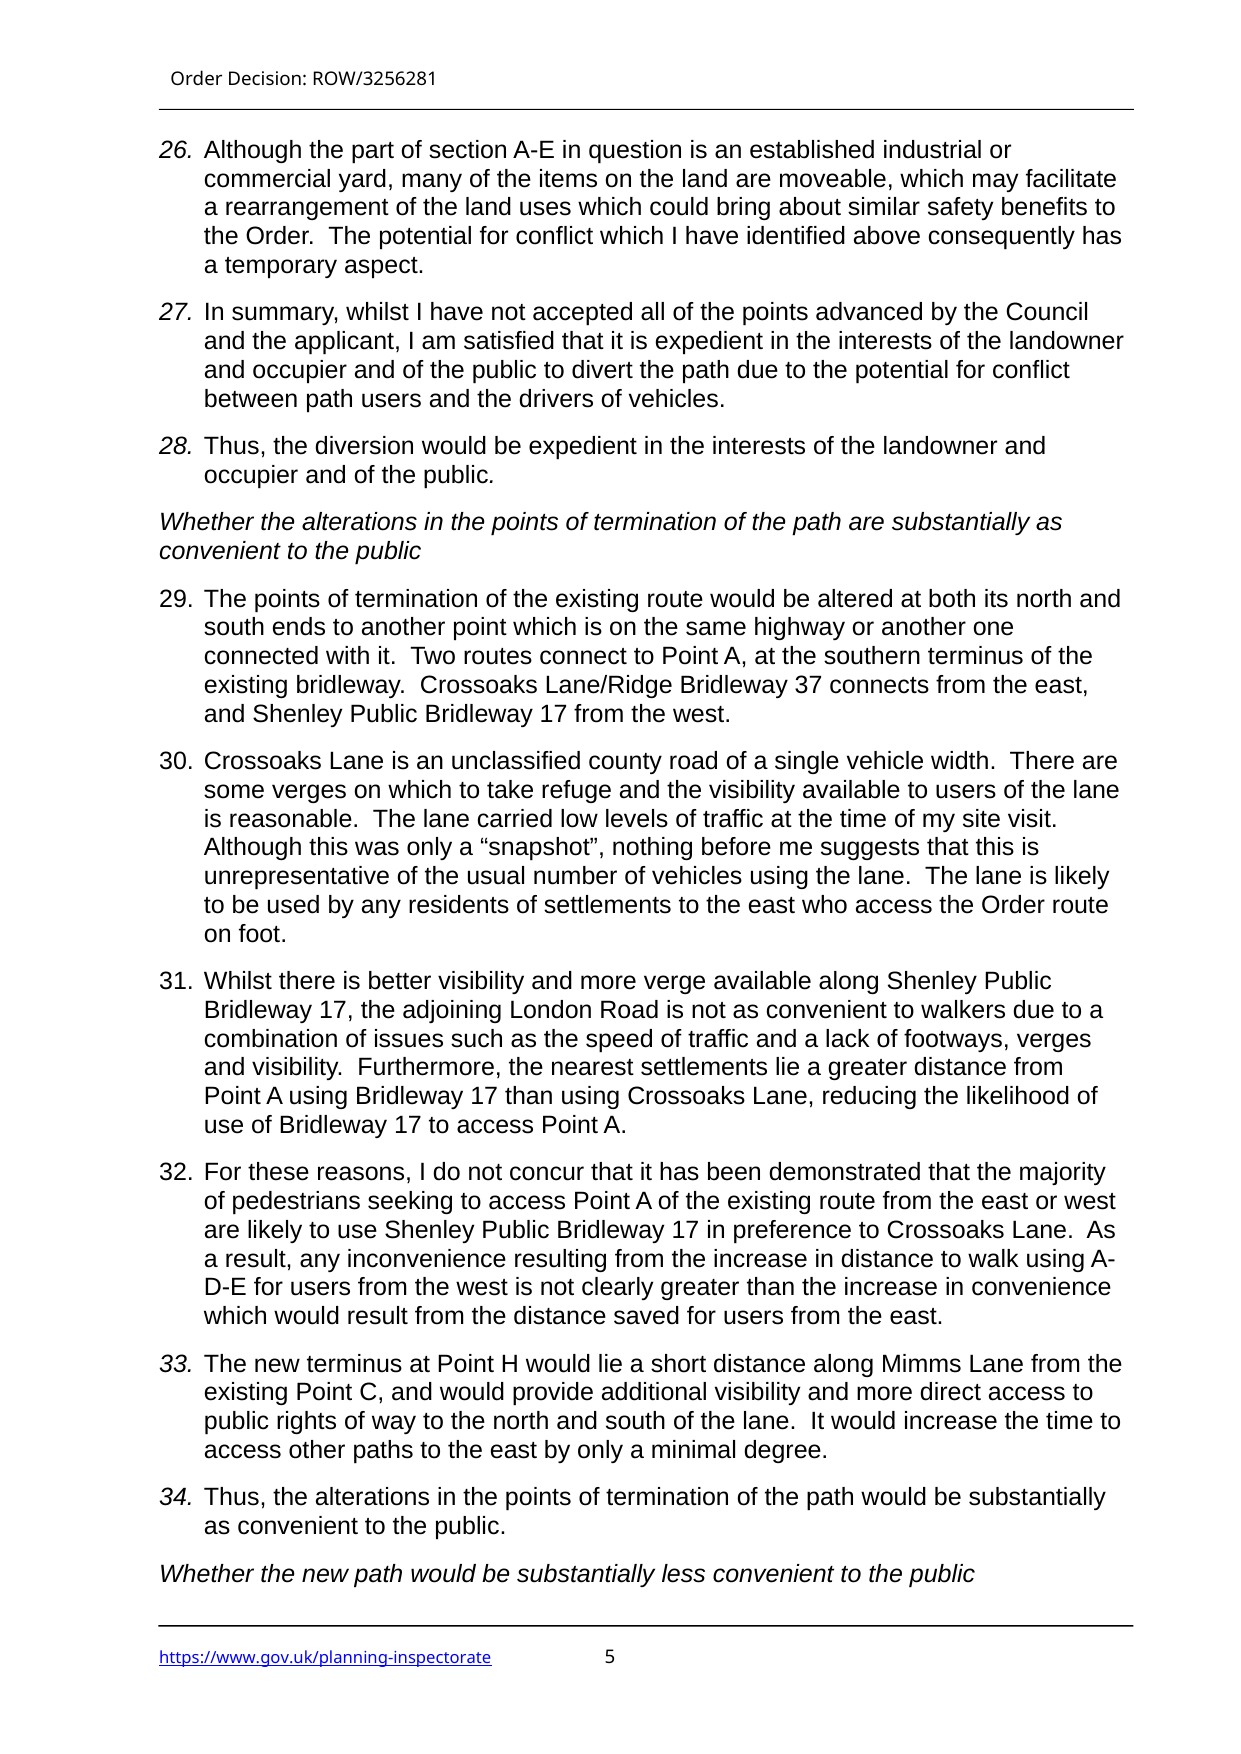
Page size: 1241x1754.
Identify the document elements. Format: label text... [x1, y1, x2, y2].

text Thus, the diversion would be expedient in the interests of the landowner and occupier and of the public. [159, 431, 1128, 488]
text Whilst there is better visibility and more verge available along Shenley Public Bridleway 17, the adjoining London Road is not as convenient to walkers due to a combination of issues such as the speed of traffic and a lack of footways, verges and visibility. Furthermore, the nearest settlements lie a greater distance from Point A using Bridleway 17 than using Crossoaks Lane, reducing the likelihood of use of Bridleway 17 to access Point A. [159, 966, 1128, 1138]
text The new terminus at Point H would lie a short distance along Mimms Lane from the existing Point C, and would provide additional visibility and more direct access to public rights of way to the north and south of the lane. It would increase the time to access other paths to the east by only a minimal degree. [159, 1348, 1128, 1463]
list Whether the alterations in the points of termination of the path are substantially as convenient to the public [159, 507, 1128, 565]
text Thus, the alterations in the points of termination of the path would be substantially as convenient to the public. [159, 1482, 1128, 1540]
text The points of termination of the existing route would be altered at both its north and south ends to another point which is on the same highway or another one connected with it. Two routes connect to Point A, at the southern terminus of the existing bridleway. Crossoaks Lane/Ridge Bridleway 37 connects from the east, and Shenley Public Bridleway 17 from the west. [159, 583, 1128, 727]
list Whether the new path would be substantially less convenient to the public [159, 1558, 1128, 1587]
text For these reasons, I do not concur that it has been demonstrated that the majority of pedestrians seeking to access Point A of the existing route from the east or west are likely to use Shenley Public Bridleway 17 in preference to Crossoaks Lane. As a result, any inconvenience resulting from the increase in distance to walk using A-D-E for users from the west is not clearly greater than the increase in convenience which would result from the distance saved for users from the east. [159, 1157, 1128, 1330]
text Although the part of section A-E in question is an established industrial or commercial yard, many of the items on the land are moveable, which may facilitate a rearrangement of the land uses which could bring about similar safety benefits to the Order. The potential for conflict which I have identified above consequently has a temporary aspect. [159, 135, 1128, 278]
text Crossoaks Lane is an unclassified county road of a single vehicle width. There are some verges on which to take refuge and the visibility available to users of the lane is reasonable. The lane carried low levels of traffic at the time of my site visit. Although this was only a “snapshot”, nothing before me suggests that this is unrepresentative of the usual number of vehicles using the lane. The lane is likely to be used by any residents of settlements to the east who access the Order route on foot. [159, 746, 1128, 947]
text In summary, whilst I have not accepted all of the points advanced by the Council and the applicant, I am satisfied that it is expedient in the interests of the landowner and occupier and of the public to divert the path due to the potential for conflict between path users and the drivers of vehicles. [159, 297, 1128, 412]
